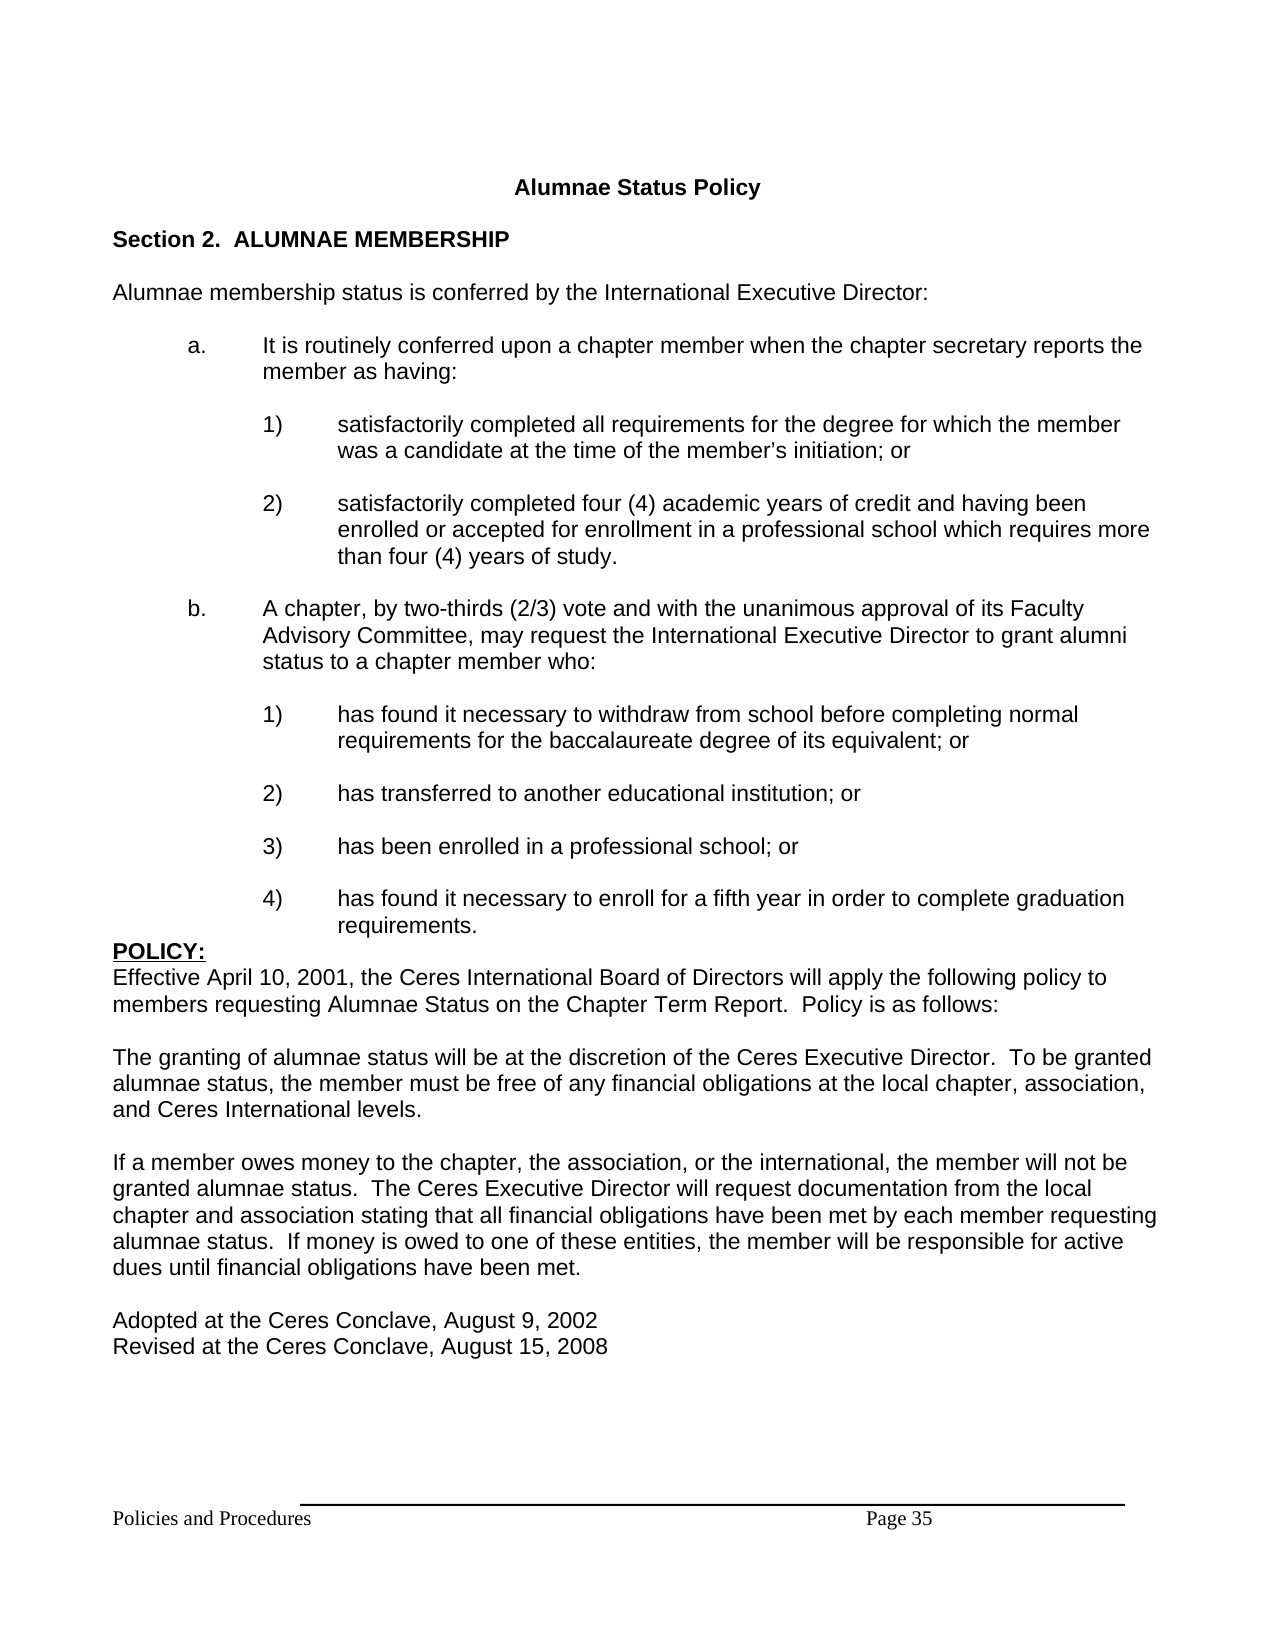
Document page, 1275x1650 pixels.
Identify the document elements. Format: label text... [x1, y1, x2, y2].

text The granting of alumnae status will be at the discretion of the Ceres Executive Director. To be granted alumnae status, the member must be free of any financial obligations at the local chapter, association, and Ceres International levels. [112, 1043, 1162, 1122]
text b. A chapter, by two-thirds (2/3) vote and with the unanimous approval of its Faculty Advisory Committee, may request the International Executive Director to grant alumni status to a chapter member who: [187, 595, 1162, 674]
text Section 2. ALUMNAE MEMBERSHIP [112, 226, 1162, 253]
text 2) has transferred to another educational institution; or [262, 780, 1162, 806]
text 2) satisfactorily completed four (4) academic years of credit and having been enrolled or accepted for enrollment in a professional school which requires more than four (4) years of study. [262, 490, 1162, 569]
text POLICY: [112, 938, 1162, 964]
text 3) has been enrolled in a professional school; or [262, 833, 1162, 859]
text Adopted at the Ceres Conclave, August 9, 2002 [112, 1307, 1162, 1333]
text 1) satisfactorily completed all requirements for the degree for which the member was a candidate at the time of the member’s initiation; or [262, 411, 1162, 464]
text Alumnae membership status is conferred by the International Executive Director: [112, 279, 1162, 306]
text 1) has found it necessary to withdraw from school before completing normal requirements for the baccalaureate degree of its equivalent; or [262, 701, 1162, 753]
text Alumnae Status Policy [112, 174, 1162, 200]
text 4) has found it necessary to enroll for a fifth year in order to complete graduation requirements. [262, 885, 1162, 938]
text a. It is routinely conferred upon a chapter member when the chapter secretary reports the member as having: [187, 332, 1162, 384]
text If a member owes money to the chapter, the association, or the international, the member will not be granted alumnae status. The Ceres Executive Director will request documentation from the local chapter and association stating that all financial obligations have been met by each member requesting alumnae status. If money is owed to one of these entities, the member will be responsible for active dues until financial obligations have been met. [112, 1149, 1162, 1281]
text Revised at the Ceres Conclave, August 15, 2008 [112, 1333, 1162, 1360]
text Effective April 10, 2001, the Ceres International Board of Directors will apply the following policy to members requesting Alumnae Status on the Chapter Term Report. Policy is as follows: [112, 964, 1162, 1017]
